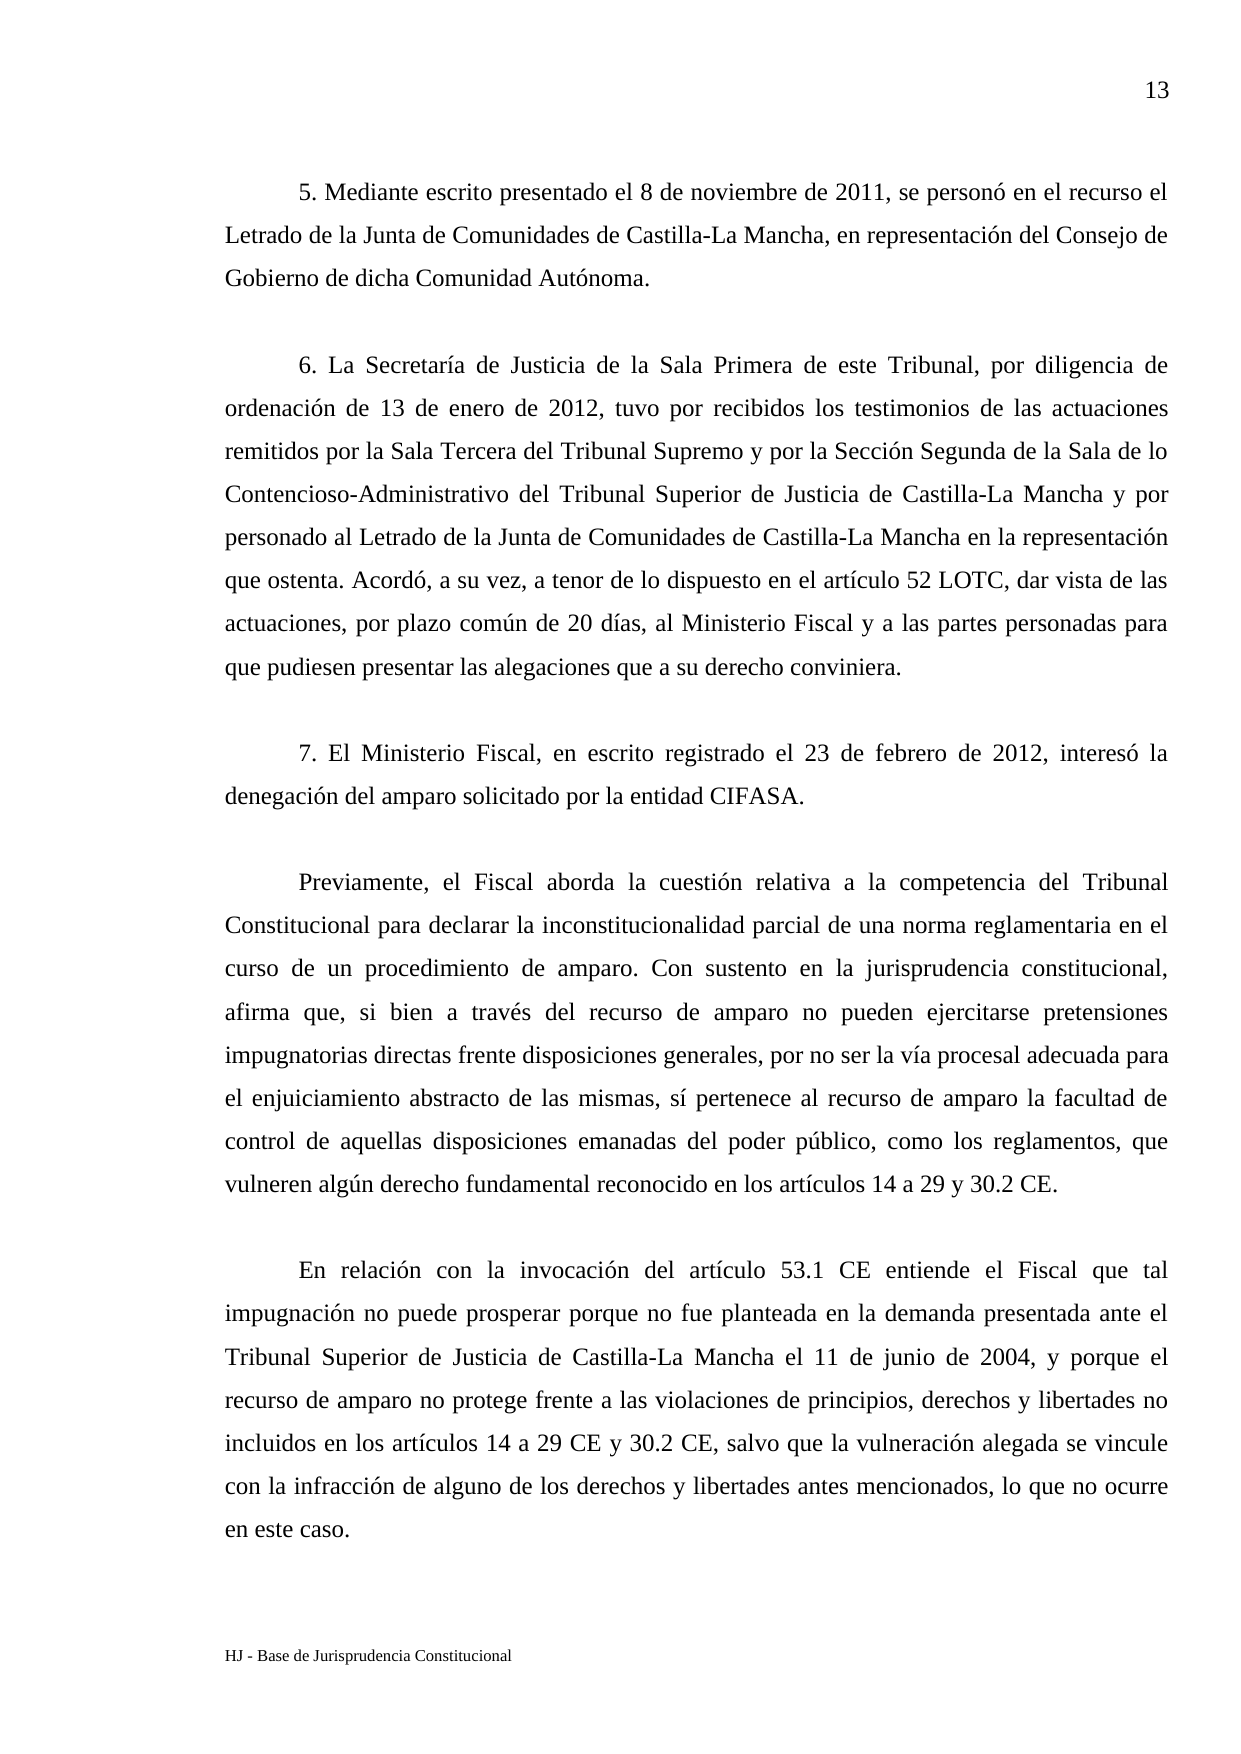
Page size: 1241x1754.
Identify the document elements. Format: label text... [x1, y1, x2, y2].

text Previamente, el Fiscal aborda la cuestión relativa a la competencia del Tribunal Constitucional para declarar la inconstitucionalidad parcial de una norma reglamentaria en el curso de un procedimiento de amparo. Con sustento en la jurisprudencia constitucional, afirma que, si bien a través del recurso de amparo no pueden ejercitarse pretensiones impugnatorias directas frente disposiciones generales, por no ser la vía procesal adecuada para el enjuiciamiento abstracto de las mismas, sí pertenece al recurso de amparo la facultad de control de aquellas disposiciones emanadas del poder público, como los reglamentos, que vulneren algún derecho fundamental reconocido en los artículos 14 a 29 y 30.2 CE. [224, 867, 1169, 1198]
text 5. Mediante escrito presentado el 8 de noviembre de 2011, se personó en el recurso el Letrado de la Junta de Comunidades de Castilla-La Mancha, en representación del Consejo de Gobierno de dicha Comunidad Autónoma. [224, 177, 1169, 292]
text En relación con la invocación del artículo 53.1 CE entiende el Fiscal que tal impugnación no puede prosperar porque no fue planteada en la demanda presentada ante el Tribunal Superior de Justicia de Castilla-La Mancha el 11 de junio de 2004, y porque el recurso de amparo no protege frente a las violaciones de principios, derechos y libertades no incluidos en los artículos 14 a 29 CE y 30.2 CE, salvo que la vulneración alegada se vincule con la infracción de alguno de los derechos y libertades antes mencionados, lo que no ocurre en este caso. [224, 1255, 1169, 1543]
text 6. La Secretaría de Justicia de la Sala Primera de este Tribunal, por diligencia de ordenación de 13 de enero de 2012, tuvo por recibidos los testimonios de las actuaciones remitidos por la Sala Tercera del Tribunal Supremo y por la Sección Segunda de la Sala de lo Contencioso-Administrativo del Tribunal Superior de Justicia de Castilla-La Mancha y por personado al Letrado de la Junta de Comunidades de Castilla-La Mancha en la representación que ostenta. Acordó, a su vez, a tenor de lo dispuesto en el artículo 52 LOTC, dar vista de las actuaciones, por plazo común de 20 días, al Ministerio Fiscal y a las partes personadas para que pudiesen presentar las alegaciones que a su derecho conviniera. [224, 350, 1169, 680]
text 7. El Ministerio Fiscal, en escrito registrado el 23 de febrero de 2012, interesó la denegación del amparo solicitado por la entidad CIFASA. [224, 738, 1169, 810]
